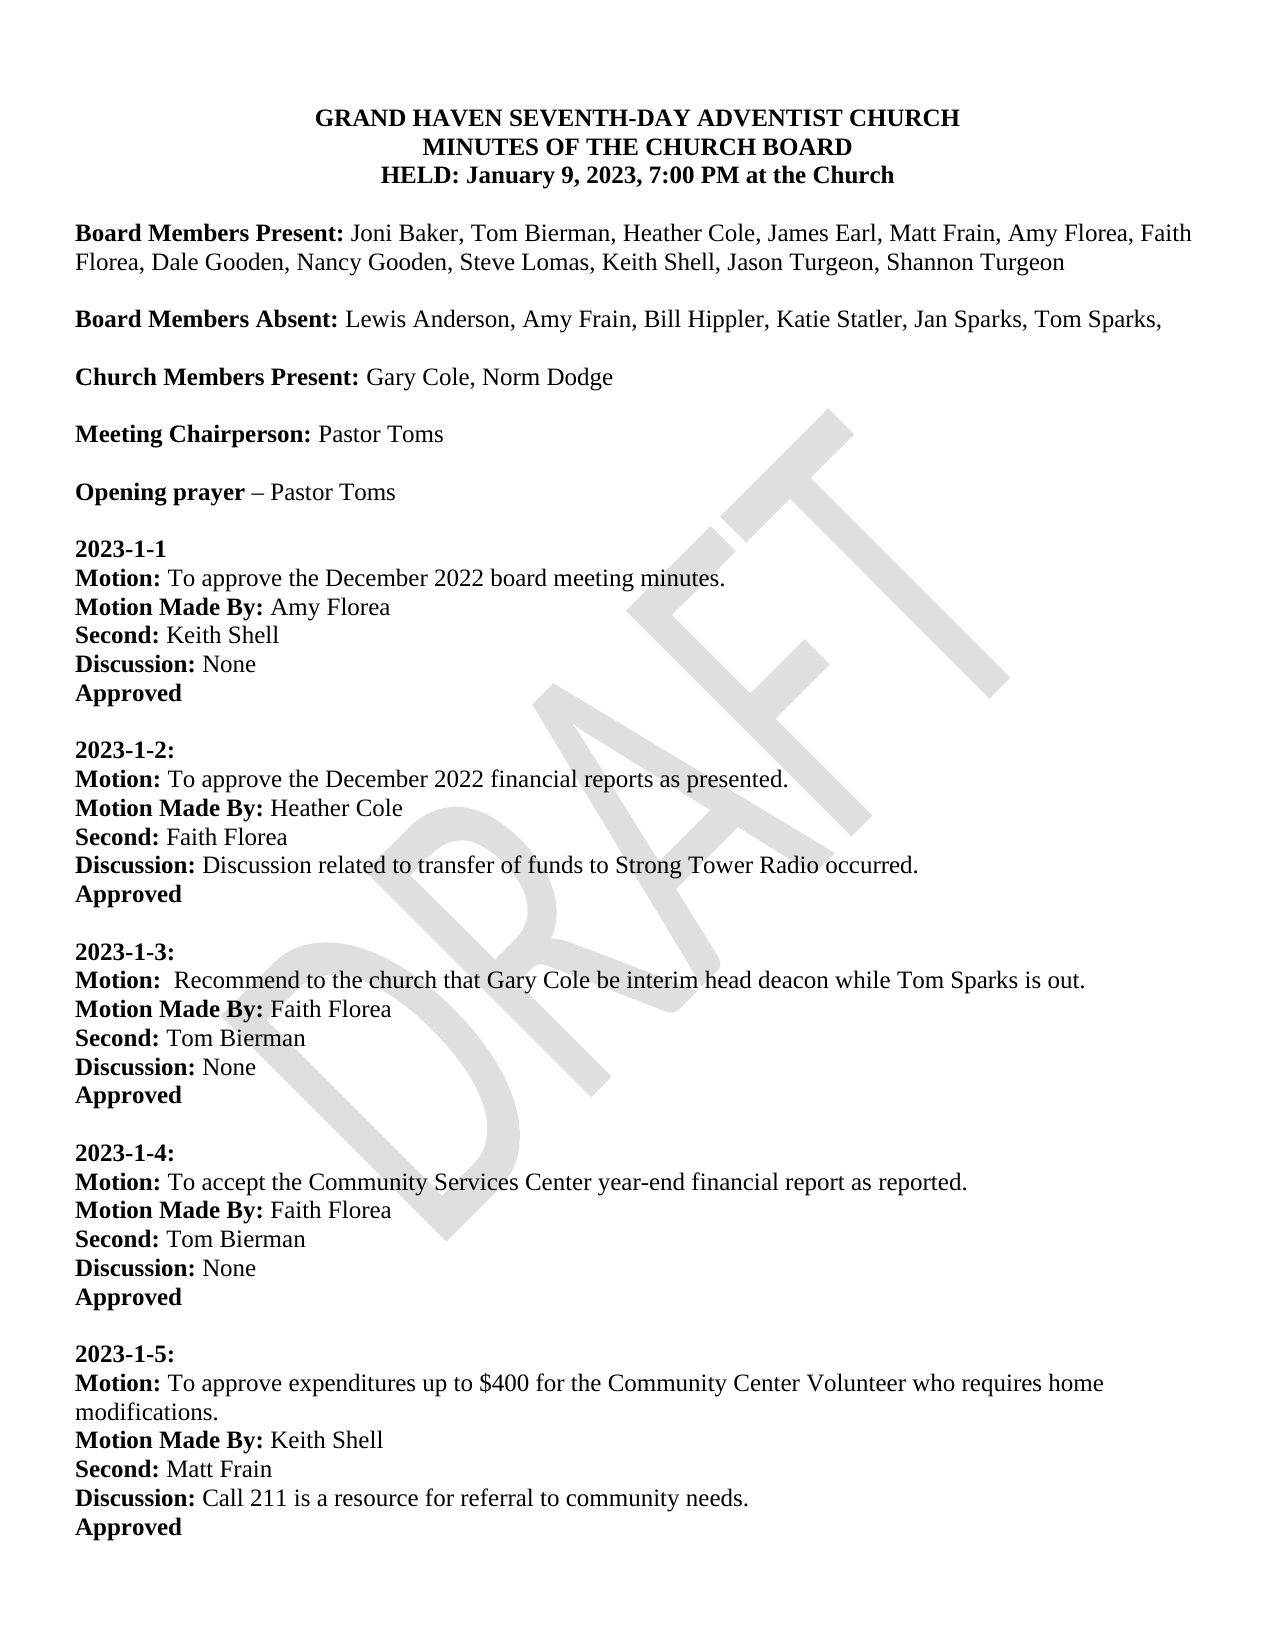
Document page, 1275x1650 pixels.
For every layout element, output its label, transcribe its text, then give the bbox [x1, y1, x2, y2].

text Church Members Present: Gary Cole, Norm Dodge [75, 362, 1200, 391]
text Second: Keith Shell [75, 621, 1200, 649]
text Motion Made By: Faith Florea [75, 994, 1200, 1023]
text Motion: To approve expenditures up to $400 for the Community Center Volunteer who requires home modifications. [75, 1368, 1200, 1426]
text GRAND HAVEN SEVENTH-DAY ADVENTIST CHURCH [75, 103, 1200, 132]
text Second: Matt Frain [75, 1454, 1200, 1483]
text Discussion: Call 211 is a resource for referral to community needs. [75, 1483, 1200, 1512]
text Approved [75, 1282, 1200, 1311]
text Approved [75, 1512, 1200, 1541]
text Second: Tom Bierman [75, 1023, 1200, 1052]
text Second: Faith Florea [75, 822, 1200, 851]
text Motion Made By: Amy Florea [75, 592, 1200, 621]
text Motion Made By: Faith Florea [75, 1196, 1200, 1224]
text Discussion: Discussion related to transfer of funds to Strong Tower Radio occurred. [75, 851, 1200, 879]
text Approved [75, 1081, 1200, 1109]
text HELD: January 9, 2023, 7:00 PM at the Church [75, 161, 1200, 189]
text 2023-1-2: [75, 736, 1200, 764]
text Motion: To approve the December 2022 financial reports as presented. [75, 764, 1200, 793]
text 2023-1-3: [75, 937, 1200, 966]
text Discussion: None [75, 1052, 1200, 1081]
text 2023-1-5: [75, 1339, 1200, 1368]
text Approved [75, 879, 1200, 908]
text Discussion: None [75, 649, 1200, 678]
text Motion Made By: Keith Shell [75, 1426, 1200, 1454]
text Motion: Recommend to the church that Gary Cole be interim head deacon while Tom Sparks is out. [75, 966, 1200, 994]
text Second: Tom Bierman [75, 1224, 1200, 1253]
text Discussion: None [75, 1253, 1200, 1282]
text 2023-1-1 [75, 534, 1200, 563]
text Approved [75, 678, 1200, 707]
text Opening prayer – Pastor Toms [75, 477, 1200, 506]
text Board Members Present: Joni Baker, Tom Bierman, Heather Cole, James Earl, Matt Frain, Amy Florea, Faith Florea, Dale Gooden, Nancy Gooden, Steve Lomas, Keith Shell, Jason Turgeon, Shannon Turgeon [75, 218, 1200, 276]
text Meeting Chairperson: Pastor Toms [75, 419, 1200, 448]
text Board Members Absent: Lewis Anderson, Amy Frain, Bill Hippler, Katie Statler, Jan Sparks, Tom Sparks, [75, 304, 1200, 333]
text Motion Made By: Heather Cole [75, 793, 1200, 822]
text MINUTES OF THE CHURCH BOARD [75, 132, 1200, 161]
text Motion: To approve the December 2022 board meeting minutes. [75, 563, 1200, 592]
text 2023-1-4: [75, 1138, 1200, 1167]
text Motion: To accept the Community Services Center year-end financial report as reported. [75, 1167, 1200, 1196]
